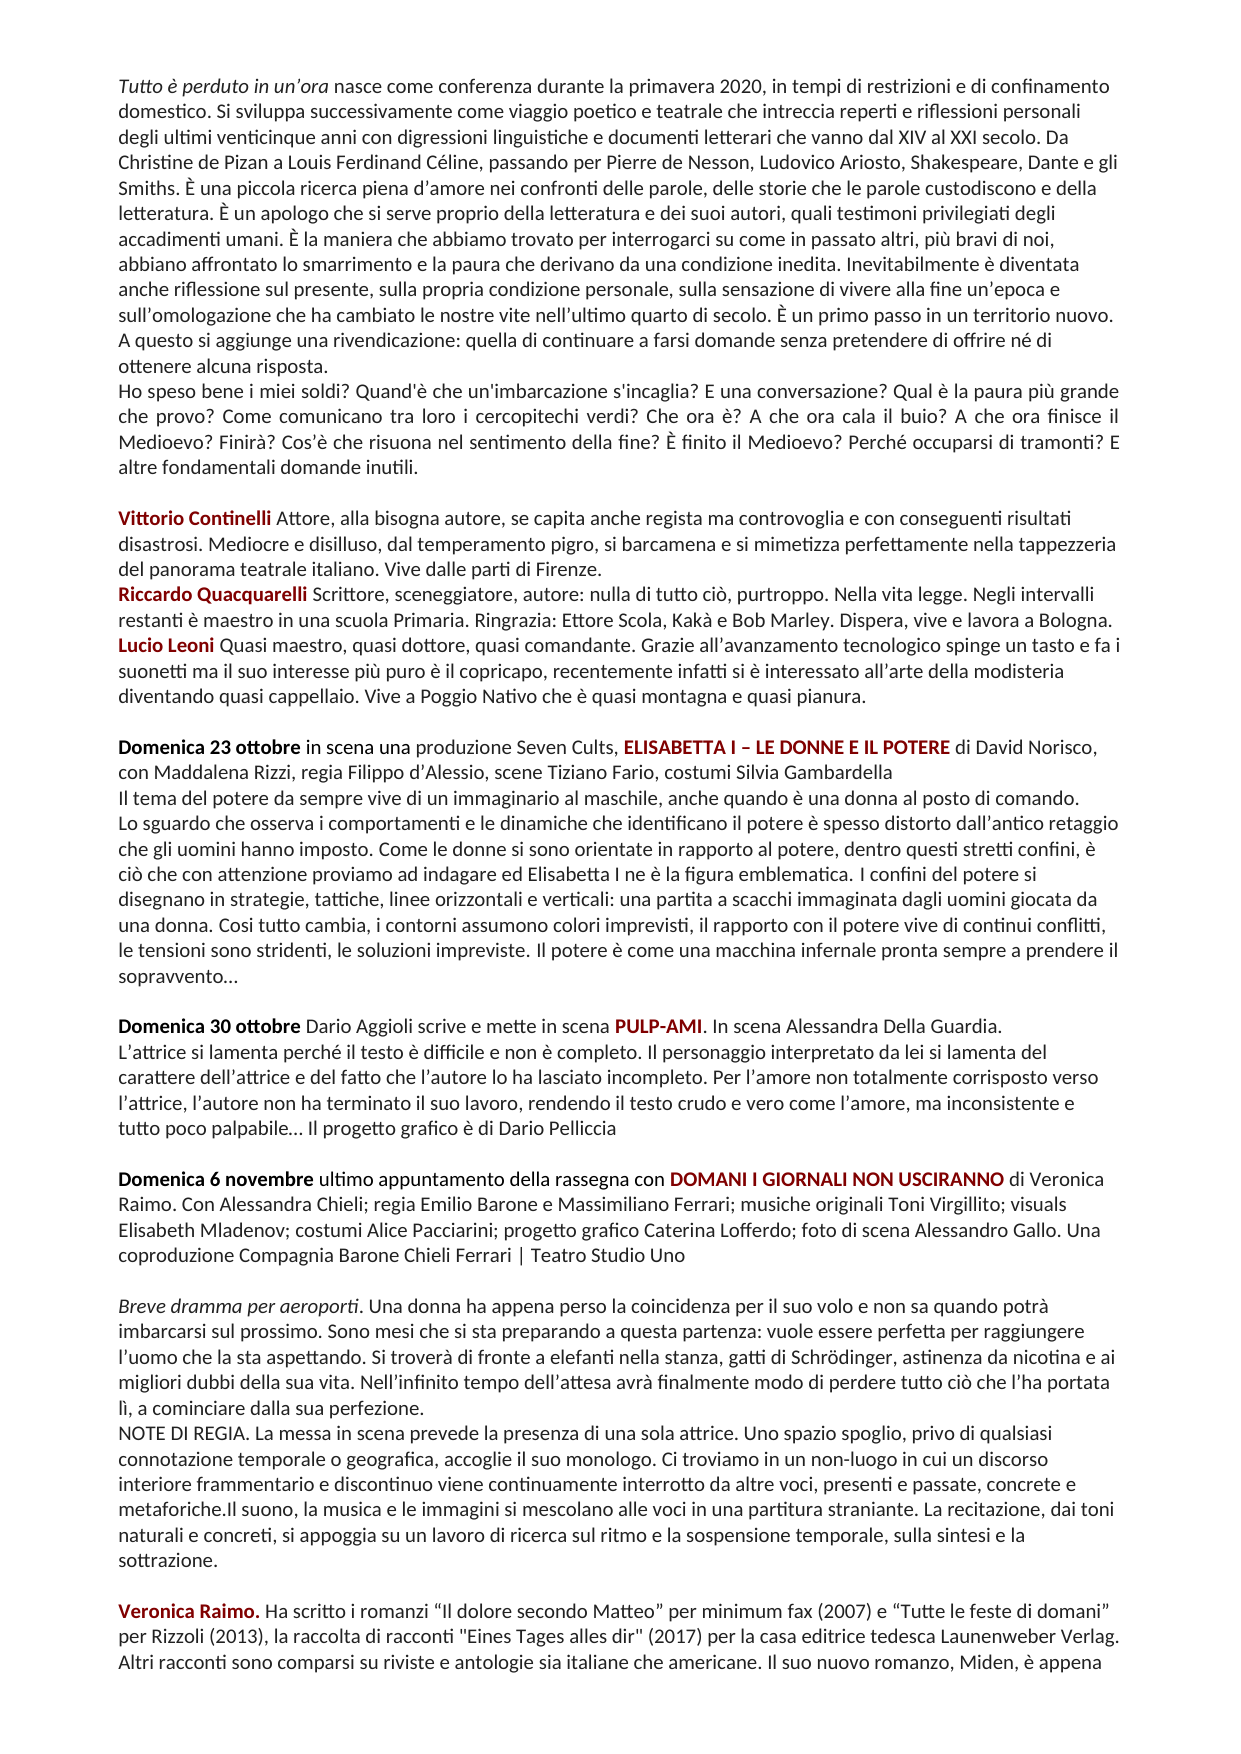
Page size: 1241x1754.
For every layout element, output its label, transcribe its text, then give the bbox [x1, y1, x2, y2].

text Tutto è perduto in un’ora nasce come conferenza durante la primavera 2020, in tempi di restrizioni e di confinamento domestico. Si sviluppa successivamente come viaggio poetico e teatrale che intreccia reperti e riflessioni personali degli ultimi venticinque anni con digressioni linguistiche e documenti letterari che vanno dal XIV al XXI secolo. Da Christine de Pizan a Louis Ferdinand Céline, passando per Pierre de Nesson, Ludovico Ariosto, Shakespeare, Dante e gli Smiths. È una piccola ricerca piena d’amore nei confronti delle parole, delle storie che le parole custodiscono e della letteratura. È un apologo che si serve proprio della letteratura e dei suoi autori, quali testimoni privilegiati degli accadimenti umani. È la maniera che abbiamo trovato per interrogarci su come in passato altri, più bravi di noi, abbiano affrontato lo smarrimento e la paura che derivano da una condizione inedita. Inevitabilmente è diventata anche riflessione sul presente, sulla propria condizione personale, sulla sensazione di vivere alla fine un’epoca e sull’omologazione che ha cambiato le nostre vite nell’ultimo quarto di secolo. È un primo passo in un territorio nuovo. A questo si aggiunge una rivendicazione: quella di continuare a farsi domande senza pretendere di offrire né di ottenere alcuna risposta. [118, 73, 1122, 378]
text NOTE DI REGIA. La messa in scena prevede la presenza di una sola attrice. Uno spazio spoglio, privo di qualsiasi connotazione temporale o geografica, accoglie il suo monologo. Ci troviamo in un non-luogo in cui un discorso interiore frammentario e discontinuo viene continuamente interrotto da altre voci, presenti e passate, concrete e metaforiche.Il suono, la musica e le immagini si mescolano alle voci in una partitura straniante. La recitazione, dai toni naturali e concreti, si appoggia su un lavoro di ricerca sul ritmo e la sospensione temporale, sulla sintesi e la sottrazione. [118, 1420, 1122, 1573]
text Domenica 23 ottobre in scena una produzione Seven Cults, ELISABETTA I – LE DONNE E IL POTERE di David Norisco, con Maddalena Rizzi, regia Filippo d’Alessio, scene Tiziano Fario, costumi Silvia Gambardella [118, 734, 1122, 785]
text Ho speso bene i miei soldi? Quand'è che un'imbarcazione s'incaglia? E una conversazione? Qual è la paura più grande che provo? Come comunicano tra loro i cercopitechi verdi? Che ora è? A che ora cala il buio? A che ora finisce il Medioevo? Finirà? Cos’è che risuona nel sentimento della fine? È finito il Medioevo? Perché occuparsi di tramonti? E altre fondamentali domande inutili. [118, 378, 1122, 480]
text Domenica 6 novembre ultimo appuntamento della rassegna con DOMANI I GIORNALI NON USCIRANNO di Veronica Raimo. Con Alessandra Chieli; regia Emilio Barone e Massimiliano Ferrari; musiche originali Toni Virgillito; visuals Elisabeth Mladenov; costumi Alice Pacciarini; progetto grafico Caterina Lofferdo; foto di scena Alessandro Gallo. Una coproduzione Compagnia Barone Chieli Ferrari | Teatro Studio Uno [118, 1166, 1122, 1268]
text Breve dramma per aeroporti. Una donna ha appena perso la coincidenza per il suo volo e non sa quando potrà imbarcarsi sul prossimo. Sono mesi che si sta preparando a questa partenza: vuole essere perfetta per raggiungere l’uomo che la sta aspettando. Si troverà di fronte a elefanti nella stanza, gatti di Schrödinger, astinenza da nicotina e ai migliori dubbi della sua vita. Nell’infinito tempo dell’attesa avrà finalmente modo di perdere tutto ciò che l’ha portata lì, a cominciare dalla sua perfezione. [118, 1293, 1122, 1420]
text Riccardo Quacquarelli Scrittore, sceneggiatore, autore: nulla di tutto ciò, purtroppo. Nella vita legge. Negli intervalli restanti è maestro in una scuola Primaria. Ringrazia: Ettore Scola, Kakà e Bob Marley. Dispera, vive e lavora a Bologna. [118, 582, 1122, 632]
text Vittorio Continelli Attore, alla bisogna autore, se capita anche regista ma controvoglia e con conseguenti risultati disastrosi. Mediocre e disilluso, dal temperamento pigro, si barcamena e si mimetizza perfettamente nella tappezzeria del panorama teatrale italiano. Vive dalle parti di Firenze. [118, 505, 1122, 582]
text L’attrice si lamenta perché il testo è difficile e non è completo. Il personaggio interpretato da lei si lamenta del carattere dell’attrice e del fatto che l’autore lo ha lasciato incompleto. Per l’amore non totalmente corrisposto verso l’attrice, l’autore non ha terminato il suo lavoro, rendendo il testo crudo e vero come l’amore, ma inconsistente e tutto poco palpabile… Il progetto grafico è di Dario Pelliccia [118, 1039, 1122, 1141]
text Lucio Leoni Quasi maestro, quasi dottore, quasi comandante. Grazie all’avanzamento tecnologico spinge un tasto e fa i suonetti ma il suo interesse più puro è il copricapo, recentemente infatti si è interessato all’arte della modisteria diventando quasi cappellaio. Vive a Poggio Nativo che è quasi montagna e quasi pianura. [118, 632, 1122, 709]
text Il tema del potere da sempre vive di un immaginario al maschile, anche quando è una donna al posto di comando. Lo sguardo che osserva i comportamenti e le dinamiche che identificano il potere è spesso distorto dall’antico retaggio che gli uomini hanno imposto. Come le donne si sono orientate in rapporto al potere, dentro questi stretti confini, è ciò che con attenzione proviamo ad indagare ed Elisabetta I ne è la figura emblematica. I confini del potere si disegnano in strategie, tattiche, linee orizzontali e verticali: una partita a scacchi immaginata dagli uomini giocata da una donna. Cosi tutto cambia, i contorni assumono colori imprevisti, il rapporto con il potere vive di continui conflitti, le tensioni sono stridenti, le soluzioni impreviste. Il potere è come una macchina infernale pronta sempre a prendere il sopravvento… [118, 785, 1122, 988]
text Domenica 30 ottobre Dario Aggioli scrive e mette in scena PULP-AMI. In scena Alessandra Della Guardia. [118, 1014, 1122, 1039]
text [118, 1598, 1122, 1674]
